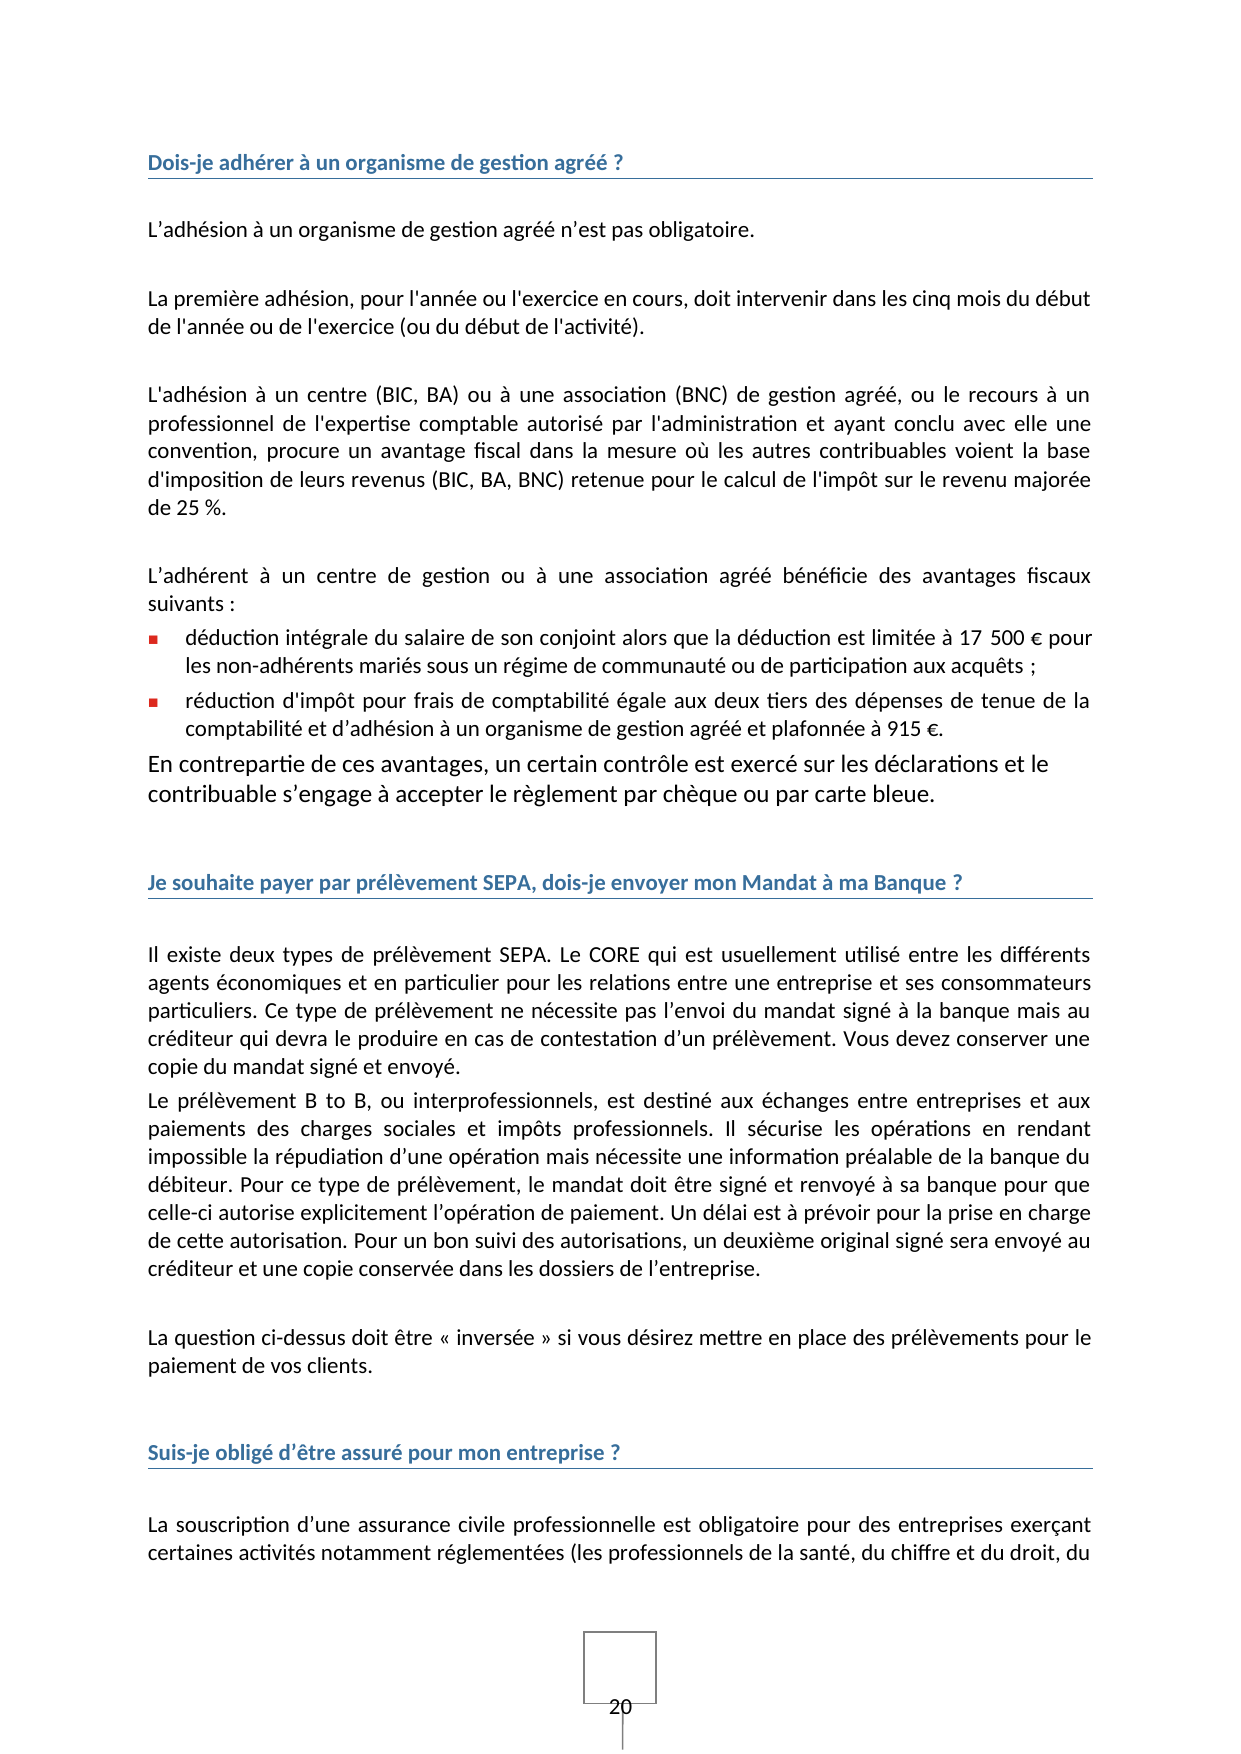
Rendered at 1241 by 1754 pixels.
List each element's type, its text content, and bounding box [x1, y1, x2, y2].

text La question ci-dessus doit être « inversée » si vous désirez mettre en place des prélèvements pour le paiement de vos clients. [148, 1323, 1093, 1379]
text Le prélèvement B to B, ou interprofessionnels, est destiné aux échanges entre entreprises et aux paiements des charges sociales et impôts professionnels. Il sécurise les opérations en rendant impossible la répudiation d’une opération mais nécessite une information préalable de la banque du débiteur. Pour ce type de prélèvement, le mandat doit être signé et renvoyé à sa banque pour que celle-ci autorise explicitement l’opération de paiement. Un délai est à prévoir pour la prise en charge de cette autorisation. Pour un bon suivi des autorisations, un deuxième original signé sera envoyé au créditeur et une copie conservée dans les dossiers de l’entreprise. [148, 1086, 1093, 1283]
text En contrepartie de ces avantages, un certain contrôle est exercé sur les déclarations et le contribuable s’engage à accepter le règlement par chèque ou par carte bleue. [148, 748, 1093, 809]
text déduction intégrale du salaire de son conjoint alors que la déduction est limitée à 17 500 € pour les non-adhérents mariés sous un régime de communauté ou de participation aux acquêts ; [148, 623, 1093, 679]
text réduction d'impôt pour frais de comptabilité égale aux deux tiers des dépenses de tenue de la comptabilité et d’adhésion à un organisme de gestion agréé et plafonnée à 915 €. [148, 686, 1093, 742]
subtitle Je souhaite payer par prélèvement SEPA, dois-je envoyer mon Mandat à ma Banque ? [148, 868, 1093, 898]
text L’adhésion à un organisme de gestion agréé n’est pas obligatoire. [148, 216, 1093, 243]
text L'adhésion à un centre (BIC, BA) ou à une association (BNC) de gestion agréé, ou le recours à un professionnel de l'expertise comptable autorisé par l'administration et ayant conclu avec elle une convention, procure un avantage fiscal dans la mesure où les autres contribuables voient la base d'imposition de leurs revenus (BIC, BA, BNC) retenue pour le calcul de l'impôt sur le revenu majorée de 25 %. [148, 381, 1093, 521]
subtitle Suis-je obligé d’être assuré pour mon entreprise ? [148, 1438, 1093, 1468]
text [148, 1510, 1093, 1566]
subtitle Dois-je adhérer à un organisme de gestion agréé ? [148, 148, 1093, 178]
text Il existe deux types de prélèvement SEPA. Le CORE qui est usuellement utilisé entre les différents agents économiques et en particulier pour les relations entre une entreprise et ses consommateurs particuliers. Ce type de prélèvement ne nécessite pas l’envoi du mandat signé à la banque mais au créditeur qui devra le produire en cas de contestation d’un prélèvement. Vous devez conserver une copie du mandat signé et envoyé. [148, 940, 1093, 1080]
text L’adhérent à un centre de gestion ou à une association agréé bénéficie des avantages fiscaux suivants : [148, 561, 1093, 617]
text La première adhésion, pour l'année ou l'exercice en cours, doit intervenir dans les cinq mois du début de l'année ou de l'exercice (ou du début de l'activité). [148, 284, 1093, 340]
